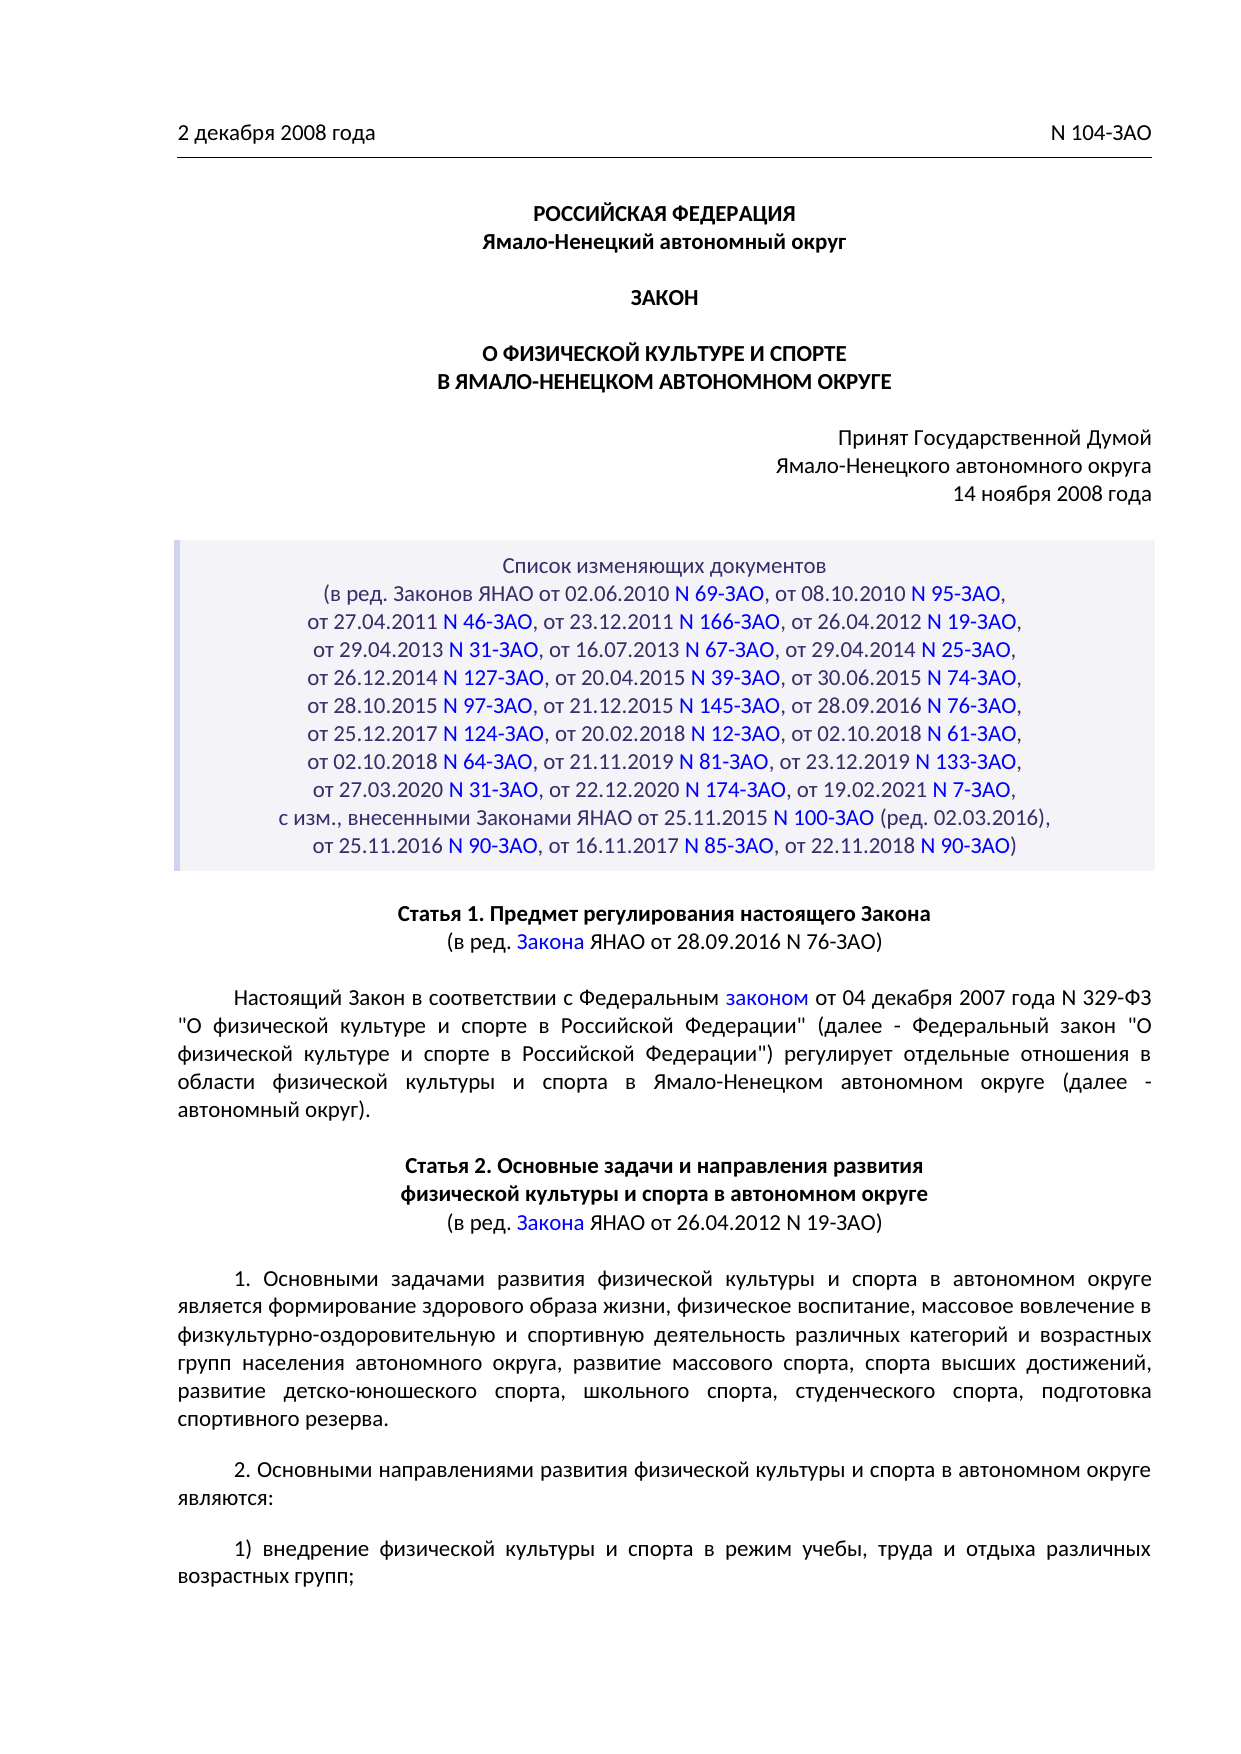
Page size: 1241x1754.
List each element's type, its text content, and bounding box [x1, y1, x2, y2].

title О ФИЗИЧЕСКОЙ КУЛЬТУРЕ И СПОРТЕ [177, 339, 1152, 367]
text Настоящий Закон в соответствии с Федеральным законом от 04 декабря 2007 года N 329-ФЗ "О физической культуре и спорте в Российской Федерации" (далее - Федеральный закон "О физической культуре и спорте в Российской Федерации") регулирует отдельные отношения в области физической культуры и спорта в Ямало-Ненецком автономном округе (далее - автономный округ). [177, 983, 1152, 1123]
table_header 2 декабря 2008 года [177, 118, 664, 146]
text 1) внедрение физической культуры и спорта в режим учебы, труда и отдыха различных возрастных групп; [177, 1534, 1152, 1590]
title В ЯМАЛО-НЕНЕЦКОМ АВТОНОМНОМ ОКРУГЕ [177, 367, 1152, 395]
title РОССИЙСКАЯ ФЕДЕРАЦИЯ [177, 199, 1152, 227]
title физической культуры и спорта в автономном округе [177, 1179, 1152, 1208]
text Ямало-Ненецкого автономного округа [177, 451, 1152, 479]
text 2. Основными направлениями развития физической культуры и спорта в автономном округе являются: [177, 1455, 1152, 1511]
title Ямало-Ненецкий автономный округ [177, 227, 1152, 255]
title Статья 2. Основные задачи и направления развития [177, 1152, 1152, 1179]
table_header N 104-ЗАО [664, 118, 1152, 146]
title ЗАКОН [177, 283, 1152, 311]
title Статья 1. Предмет регулирования настоящего Закона [177, 899, 1152, 927]
text Принят Государственной Думой [177, 423, 1152, 451]
text 1. Основными задачами развития физической культуры и спорта в автономном округе является формирование здорового образа жизни, физическое воспитание, массовое вовлечение в физкультурно-оздоровительную и спортивную деятельность различных категорий и возрастных групп населения автономного округа, развитие массового спорта, спорта высших достижений, развитие детско-юношеского спорта, школьного спорта, студенческого спорта, подготовка спортивного резерва. [177, 1264, 1152, 1432]
table_header Список изменяющих документов (в ред. Законов ЯНАО от 02.06.2010 N 69-ЗАО, от 08.10.2010 N 95-ЗАО, от 27.04.2011 N 46-ЗАО, от 23.12.2011 N 166-ЗАО, от 26.04.2012 N 19-ЗАО, от 29.04.2013 N 31-ЗАО, от 16.07.2013 N 67-ЗАО, от 29.04.2014 N 25-ЗАО, от 26.12.2014 N 127-ЗАО, от 20.04.2015 N 39-ЗАО, от 30.06.2015 N 74-ЗАО, от 28.10.2015 N 97-ЗАО, от 21.12.2015 N 145-ЗАО, от 28.09.2016 N 76-ЗАО, от 25.12.2017 N 124-ЗАО, от 20.02.2018 N 12-ЗАО, от 02.10.2018 N 61-ЗАО, от 02.10.2018 N 64-ЗАО, от 21.11.2019 N 81-ЗАО, от 23.12.2019 N 133-ЗАО, от 27.03.2020 N 31-ЗАО, от 22.12.2020 N 174-ЗАО, от 19.02.2021 N 7-ЗАО, с изм., внесенными Законами ЯНАО от 25.11.2015 N 100-ЗАО (ред. 02.03.2016), от 25.11.2016 N 90-ЗАО, от 16.11.2017 N 85-ЗАО, от 22.11.2018 N 90-ЗАО) [180, 540, 1149, 871]
text (в ред. Закона ЯНАО от 26.04.2012 N 19-ЗАО) [177, 1208, 1152, 1236]
text 14 ноября 2008 года [177, 479, 1152, 507]
text (в ред. Закона ЯНАО от 28.09.2016 N 76-ЗАО) [177, 927, 1152, 955]
